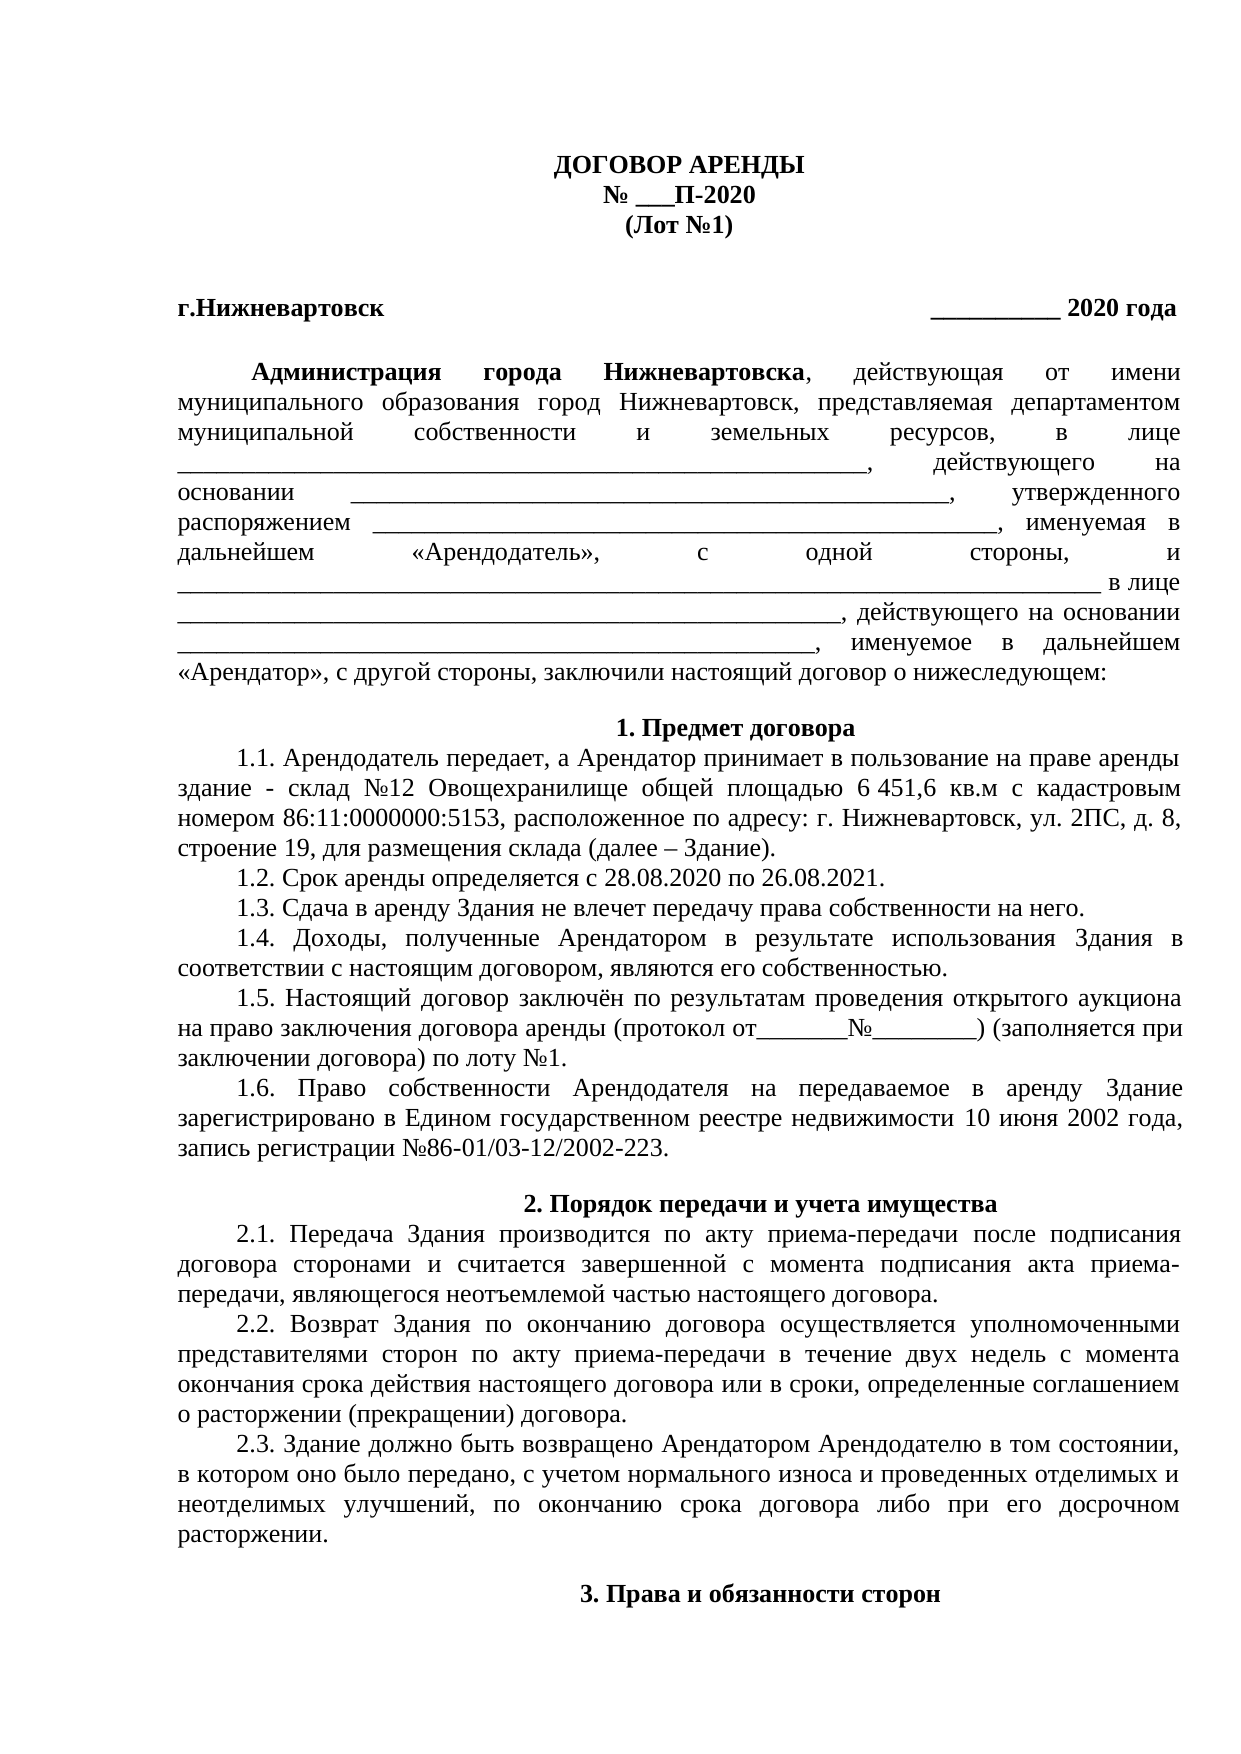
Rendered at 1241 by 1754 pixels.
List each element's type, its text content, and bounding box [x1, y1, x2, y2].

text (Лот №1) [177, 209, 1181, 239]
text 1.4. Доходы, полученные Арендатором в результате использования Здания в соответствии с настоящим договором, являются его собственностью. [177, 922, 1183, 982]
text 2.2. Возврат Здания по окончанию договора осуществляется уполномоченными представителями сторон по акту приема-передачи в течение двух недель с момента окончания срока действия настоящего договора или в сроки, определенные соглашением о расторжении (прекращении) договора. [177, 1308, 1181, 1428]
text 1.5. Настоящий договор заключён по результатам проведения открытого аукциона на право заключения договора аренды (протокол от_______№________) (заполняется при заключении договора) по лоту №1. [177, 982, 1183, 1072]
text 1.6. Право собственности Арендодателя на передаваемое в аренду Здание зарегистрировано в Едином государственном реестре недвижимости 10 июня 2002 года, запись регистрации №86-01/03-12/2002-223. [177, 1072, 1183, 1162]
text ДОГОВОР АРЕНДЫ [177, 149, 1181, 179]
text № ___П-2020 [177, 179, 1181, 209]
text г.Нижневартовск __________ 2020 года [177, 292, 1181, 322]
text 1.3. Сдача в аренду Здания не влечет передачу права собственности на него. [177, 892, 1183, 922]
text 1.2. Срок аренды определяется с 28.08.2020 по 26.08.2021. [177, 862, 1183, 892]
text 1. Предмет договора [290, 712, 1181, 742]
text Администрация города Нижневартовска, действующая от имени муниципального образования город Нижневартовск, представляемая департаментом муниципальной собственности и земельных ресурсов, в лице _____________________________________________________, действующего на основании ______________________________________________, утвержденного распоряжением ________________________________________________, именуемая в дальнейшем «Арендодатель», с одной стороны, и _______________________________________________________________________ в лице ___________________________________________________, действующего на основании _________________________________________________, именуемое в дальнейшем «Арендатор», с другой стороны, заключили настоящий договор о нижеследующем: [177, 356, 1181, 686]
text 2.3. Здание должно быть возвращено Арендатором Арендодателю в том состоянии, в котором оно было передано, с учетом нормального износа и проведенных отделимых и неотделимых улучшений, по окончанию срока договора либо при его досрочном расторжении. [177, 1428, 1181, 1548]
text 2. Порядок передачи и учета имущества [340, 1188, 1181, 1218]
text 1.1. Арендодатель передает, а Арендатор принимает в пользование на праве аренды здание - склад №12 Овощехранилище общей площадью 6 451,6 кв.м с кадастровым номером 86:11:0000000:5153, расположенное по адресу: г. Нижневартовск, ул. 2ПС, д. 8, строение 19, для размещения склада (далее – Здание). [177, 742, 1181, 862]
text 3. Права и обязанности сторон [340, 1578, 1181, 1608]
text 2.1. Передача Здания производится по акту приема-передачи после подписания договора сторонами и считается завершенной с момента подписания акта приема-передачи, являющегося неотъемлемой частью настоящего договора. [177, 1218, 1181, 1308]
